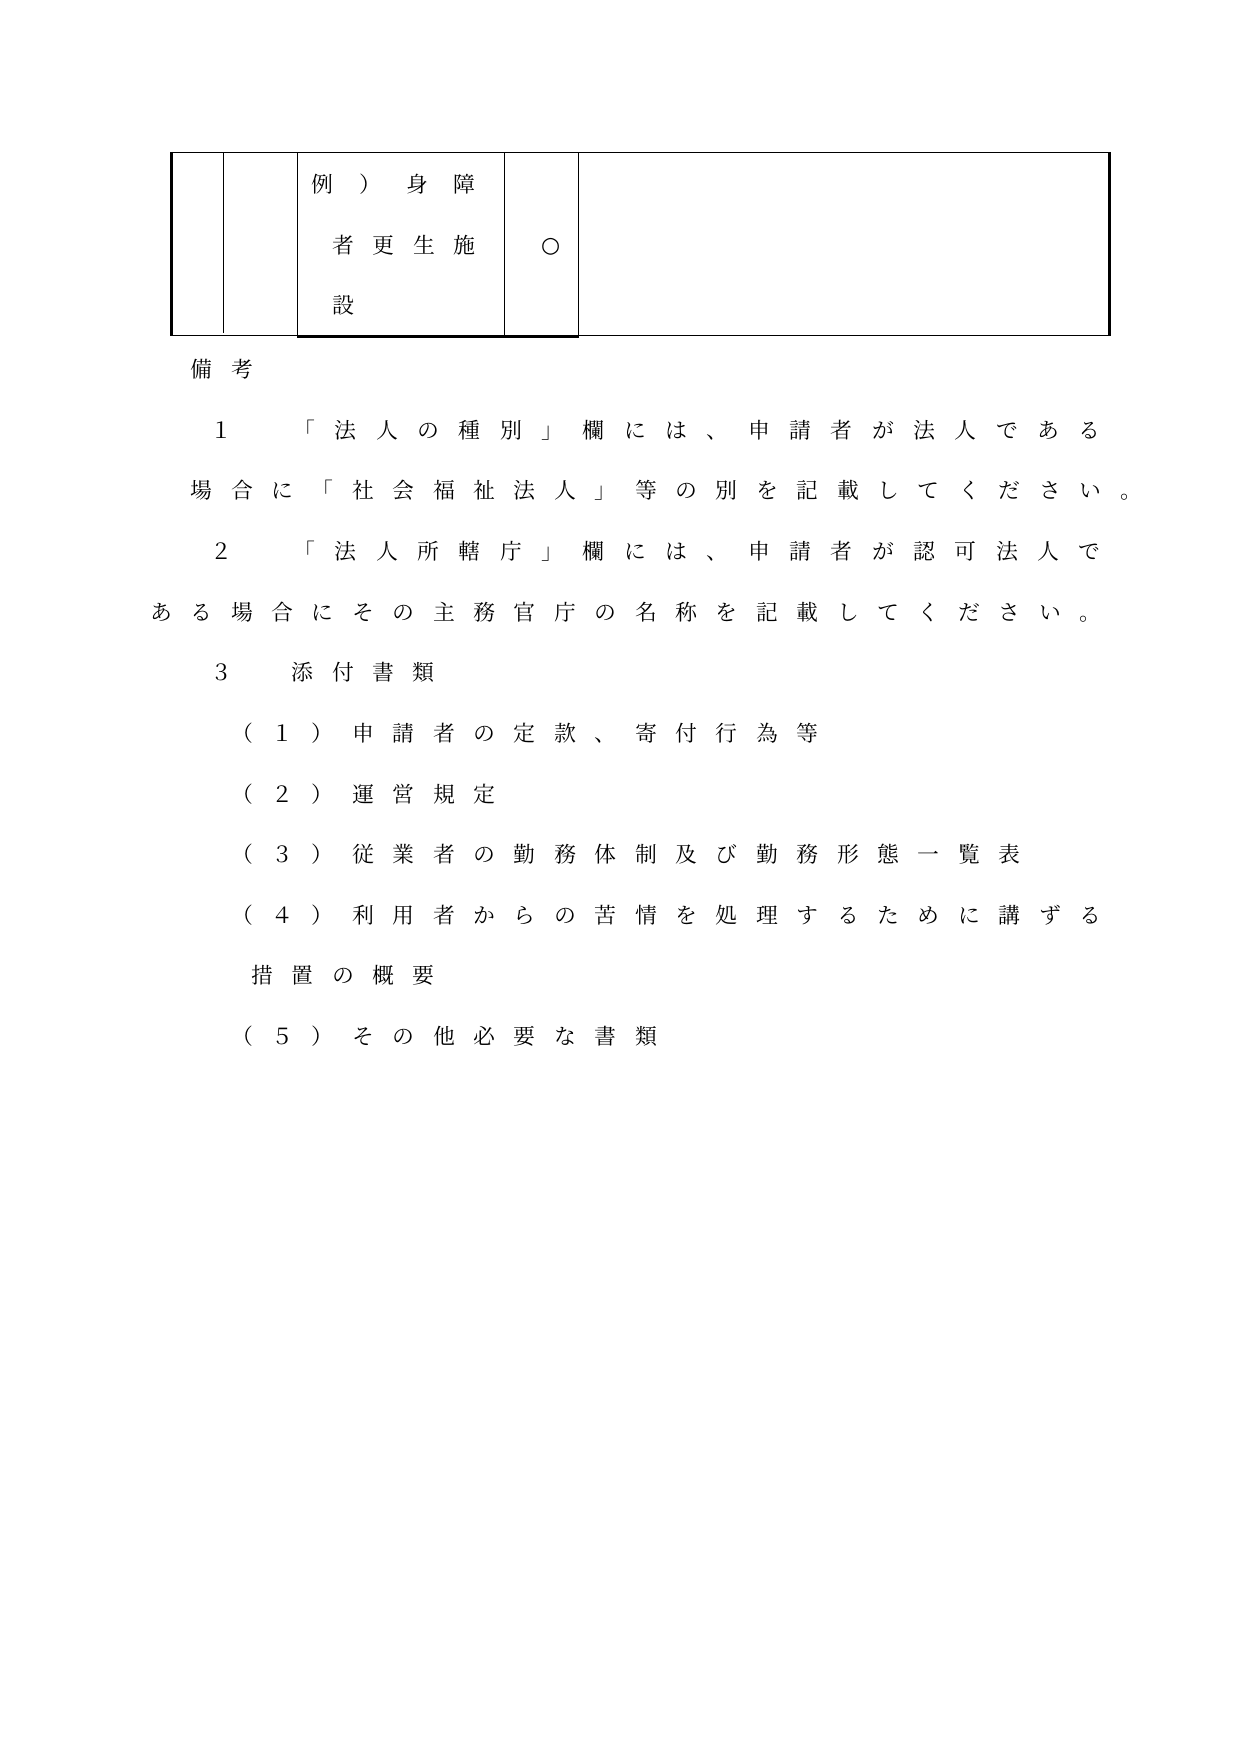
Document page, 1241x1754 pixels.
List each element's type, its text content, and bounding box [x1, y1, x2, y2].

table_cell 例）身障者更生施設 [298, 153, 504, 335]
text 備考 [172, 338, 1120, 398]
text （４）利用者からの苦情を処理するために講ずる措置の概要 [216, 883, 1120, 1005]
text （３）従業者の勤務体制及び勤務形態一覧表 [216, 823, 1120, 883]
table_cell ○ [505, 153, 578, 335]
text （５）その他必要な書類 [216, 1005, 1120, 1065]
text ２ 「法人所轄庁」欄には、申請者が認可法人である場合にその主務官庁の名称を記載してください。 [150, 520, 1120, 641]
text （２）運営規定 [216, 762, 1120, 823]
text ３ 添付書類 [150, 641, 1120, 702]
text １ 「法人の種別」欄には、申請者が法人である場合に「社会福祉法人」等の別を記載してください。 [172, 398, 1120, 520]
text （１）申請者の定款、寄付行為等 [216, 702, 1120, 762]
